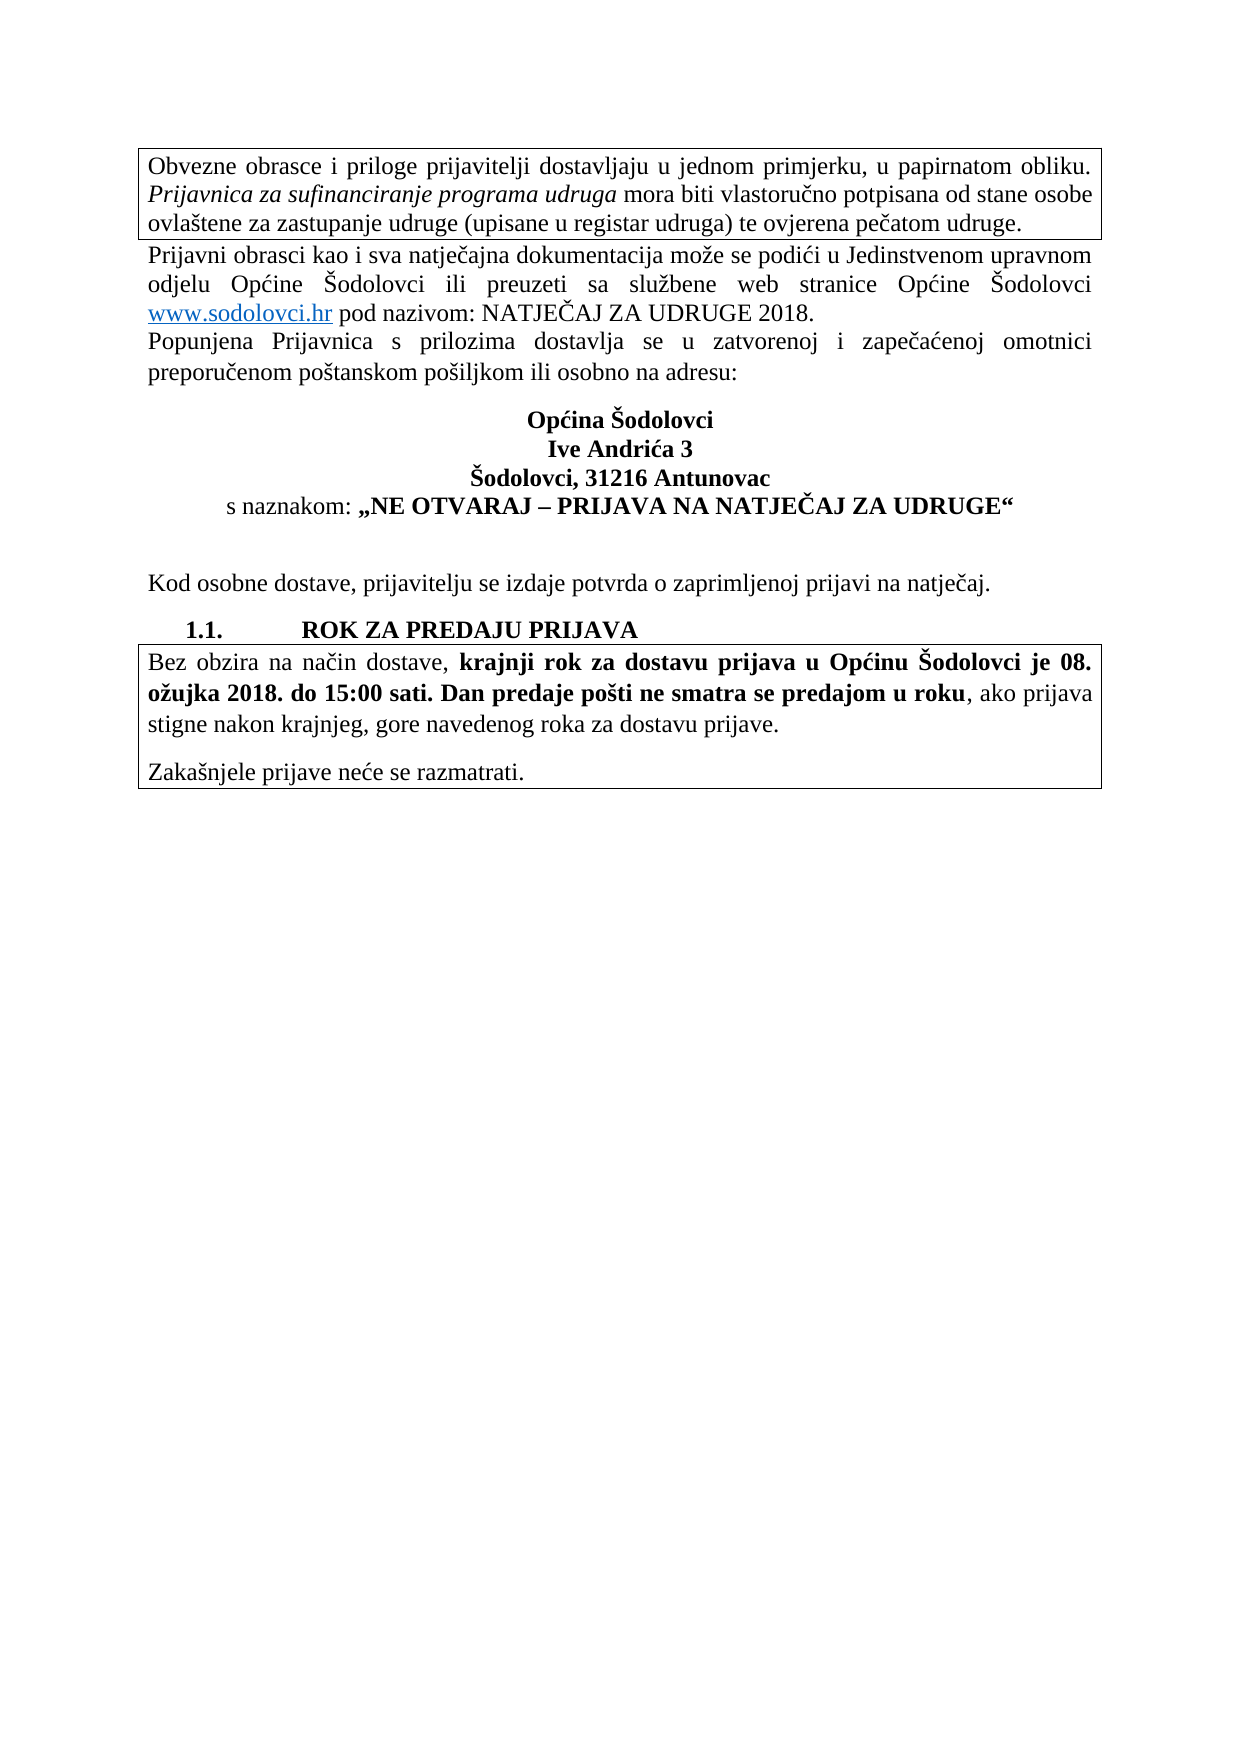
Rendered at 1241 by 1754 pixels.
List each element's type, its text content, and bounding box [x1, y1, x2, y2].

text Prijavni obrasci kao i sva natječajna dokumentacija može se podići u Jedinstvenom upravnom odjelu Općine Šodolovci ili preuzeti sa službene web stranice Općine Šodolovci www.sodolovci.hr pod nazivom: NATJEČAJ ZA UDRUGE 2018. [148, 240, 1093, 326]
text s naznakom: „NE OTVARAJ – PRIJAVA NA NATJEČAJ ZA UDRUGE“ [148, 491, 1093, 520]
text Kod osobne dostave, prijavitelju se izdaje potvrda o zaprimljenoj prijavi na natječaj. [148, 568, 1093, 597]
text Šodolovci, 31216 Antunovac [148, 463, 1093, 491]
text Obvezne obrasce i priloge prijavitelji dostavljaju u jednom primjerku, u papirnatom obliku. Prijavnica za sufinanciranje programa udruga mora biti vlastoručno potpisana od stane osobe ovlaštene za zastupanje udruge (upisane u registar udruga) te ovjerena pečatom udruge. [139, 149, 1101, 239]
list ROK ZA PREDAJU PRIJAVA [185, 616, 1093, 644]
text Bez obzira na način dostave, krajnji rok za dostavu prijava u Općinu Šodolovci je 08. ožujka 2018. do 15:00 sati. Dan predaje pošti ne smatra se predajom u roku, ako prijava stigne nakon krajnjeg, gore navedenog roka za dostavu prijave. [139, 645, 1101, 738]
text Zakašnjele prijave neće se razmatrati. [139, 754, 1101, 788]
text Popunjena Prijavnica s prilozima dostavlja se u zatvorenoj i zapečaćenoj omotnici preporučenom poštanskom pošiljkom ili osobno na adresu: [148, 326, 1093, 386]
text Ive Andrića 3 [148, 434, 1093, 463]
text Općina Šodolovci [148, 405, 1093, 434]
